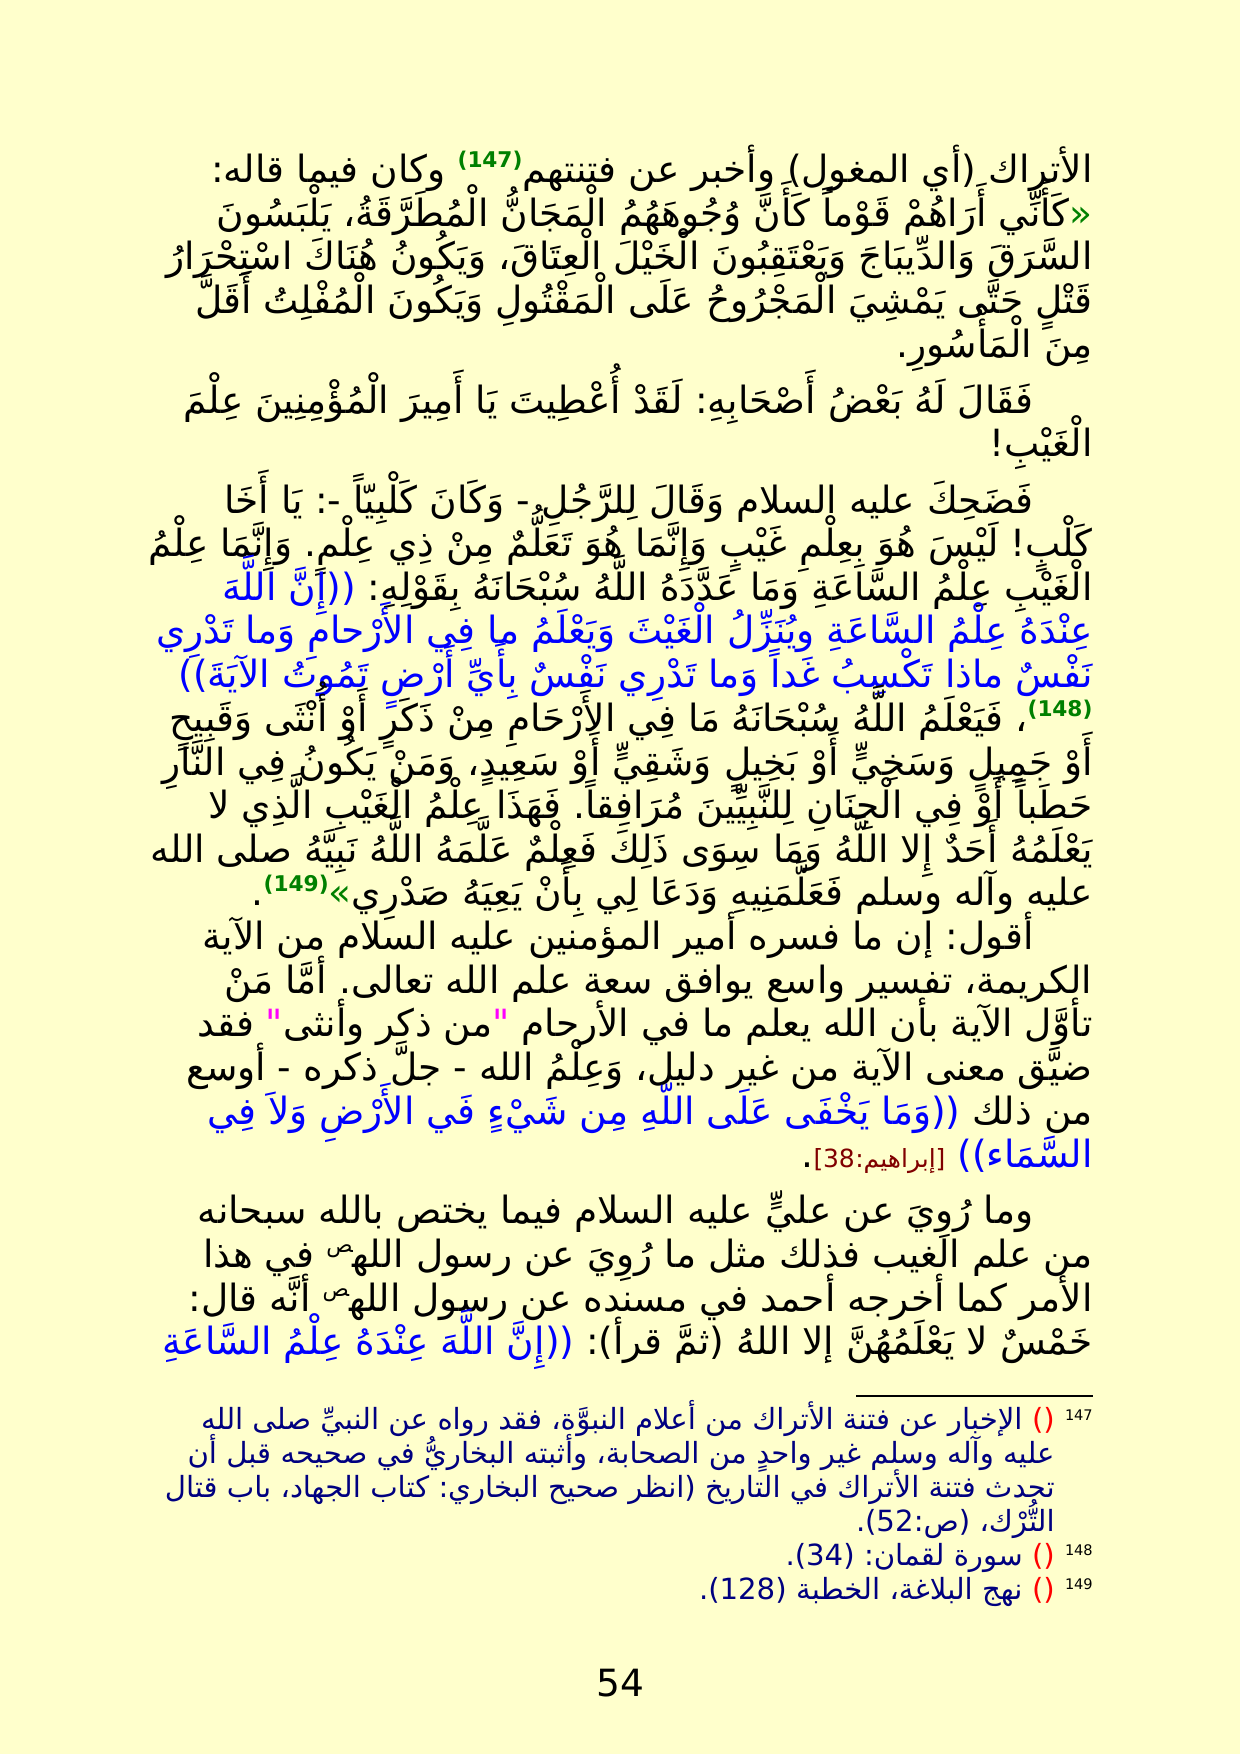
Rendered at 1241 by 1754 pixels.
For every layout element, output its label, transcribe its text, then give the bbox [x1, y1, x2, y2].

text فَقَالَ لَهُ بَعْضُ أَصْحَابِهِ: لَقَدْ أُعْطِيتَ يَا أَمِيرَ الْمُؤْمِنِينَ عِلْمَ الْغَيْبِ! [148, 378, 1092, 466]
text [148, 148, 1092, 366]
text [148, 1189, 1092, 1364]
text فَضَحِكَ عليه السلام وَقَالَ لِلرَّجُلِ - وَكَانَ كَلْبِيّاً -: يَا أَخَا كَلْبٍ! لَيْسَ هُوَ بِعِلْمِ غَيْبٍ وَإِنَّمَا هُوَ تَعَلُّمٌ مِنْ ذِي عِلْمٍ. وَإِنَّمَا عِلْمُ الْغَيْبِ عِلْمُ السَّاعَةِ وَمَا عَدَّدَهُ اللَّهُ سُبْحَانَهُ بِقَوْلِهِ: ((إِنَّ اللَّهَ عِنْدَهُ عِلْمُ السَّاعَةِ ويُنَزِّلُ الْغَيْثَ وَيَعْلَمُ ما فِي الأَرْحامِ وَما تَدْرِي نَفْسٌ ماذا تَكْسِبُ غَداً وَما تَدْرِي نَفْسٌ بِأَيِّ أَرْضٍ تَمُوتُ الآيَةَ))()، فَيَعْلَمُ اللَّهُ سُبْحَانَهُ مَا فِي الأَرْحَامِ مِنْ ذَكَرٍ أَوْ أُنْثَى وَقَبِيحٍ أَوْ جَمِيلٍ وَسَخِيٍّ أَوْ بَخِيلٍ وَشَقِيٍّ أَوْ سَعِيدٍ، وَمَنْ يَكُونُ فِي النَّارِ حَطَباً أَوْ فِي الْجِنَانِ لِلنَّبِيِّينَ مُرَافِقاً. فَهَذَا عِلْمُ الْغَيْبِ الَّذِي لا يَعْلَمُهُ أَحَدٌ إِلا اللَّهُ وَمَا سِوَى ذَلِكَ فَعِلْمٌ عَلَّمَهُ اللَّهُ نَبِيَّهُ صلى الله عليه وآله وسلم فَعَلَّمَنِيهِ وَدَعَا لِي بِأَنْ يَعِيَهُ صَدْرِي»(). [148, 478, 1092, 915]
text أقول: إن ما فسره أمير المؤمنين عليه السلام من الآية الكريمة، تفسير واسع يوافق سعة علم الله تعالى. أمَّا مَنْ تأوَّل الآية بأن الله يعلم ما في الأرحام "من ذكر وأنثى" فقد ضيَّق معنى الآية من غير دليل، وَعِلْمُ الله - جلَّ ذكره - أوسع من ذلك ((وَمَا يَخْفَى عَلَى اللّهِ مِن شَيْءٍ فَي الأَرْضِ وَلاَ فِي السَّمَاء)) [إبراهيم:38]. [148, 915, 1092, 1177]
